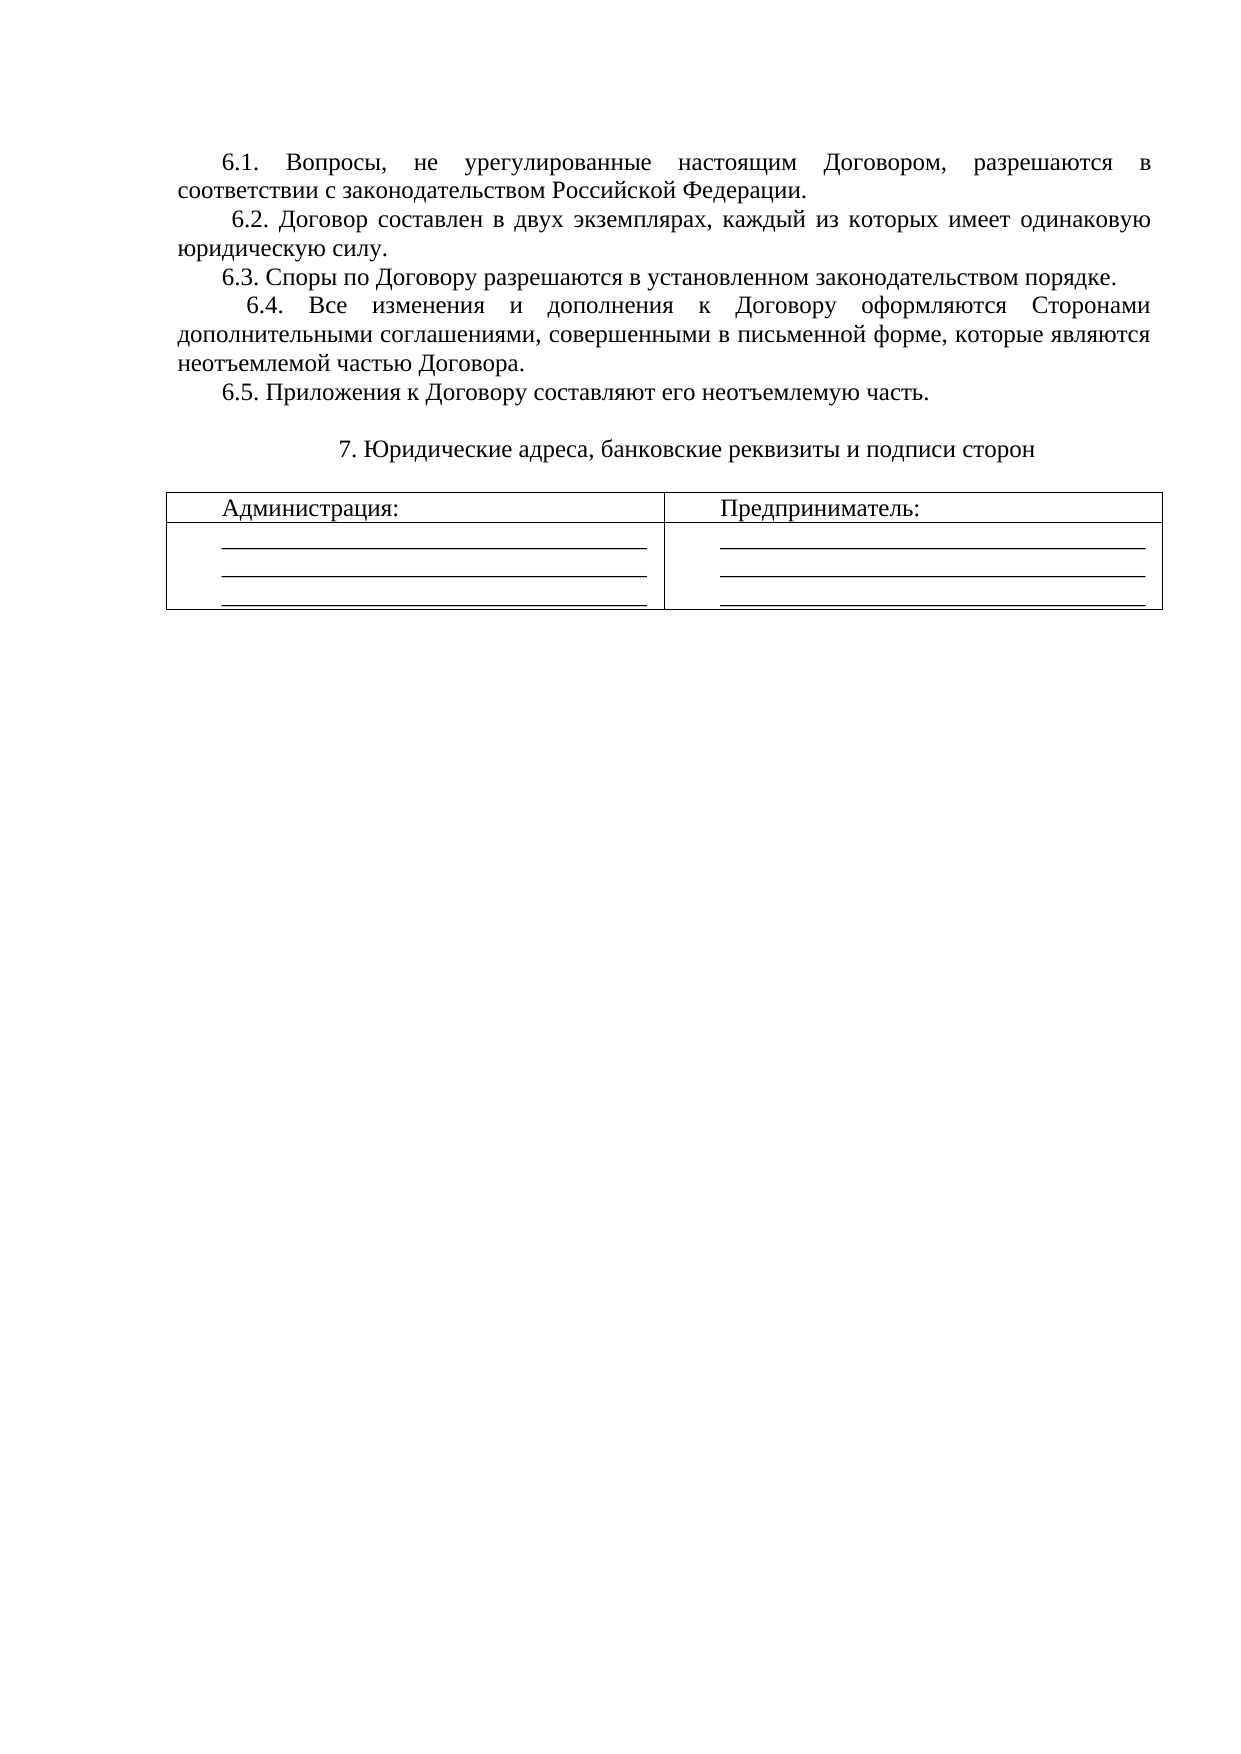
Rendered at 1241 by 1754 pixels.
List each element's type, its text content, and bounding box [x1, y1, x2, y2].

table_header Предприниматель: [665, 493, 1162, 522]
table_cell __________________________________ __________________________________ __________________________________ [665, 523, 1162, 609]
text 6.1. Вопросы, не урегулированные настоящим Договором, разрешаются в соответствии с законодательством Российской Федерации. [177, 147, 1152, 204]
text 6.2. Договор составлен в двух экземплярах, каждый из которых имеет одинаковую юридическую силу. [177, 204, 1152, 262]
text 6.4. Все изменения и дополнения к Договору оформляются Сторонами дополнительными соглашениями, совершенными в письменной форме, которые являются неотъемлемой частью Договора. [177, 291, 1152, 377]
table_cell __________________________________ __________________________________ __________________________________ [167, 523, 664, 609]
text 6.5. Приложения к Договору составляют его неотъемлемую часть. [177, 377, 1152, 406]
text 7. Юридические адреса, банковские реквизиты и подписи сторон [177, 434, 1152, 463]
table_header Администрация: [167, 493, 664, 522]
text 6.3. Споры по Договору разрешаются в установленном законодательством порядке. [177, 262, 1152, 291]
